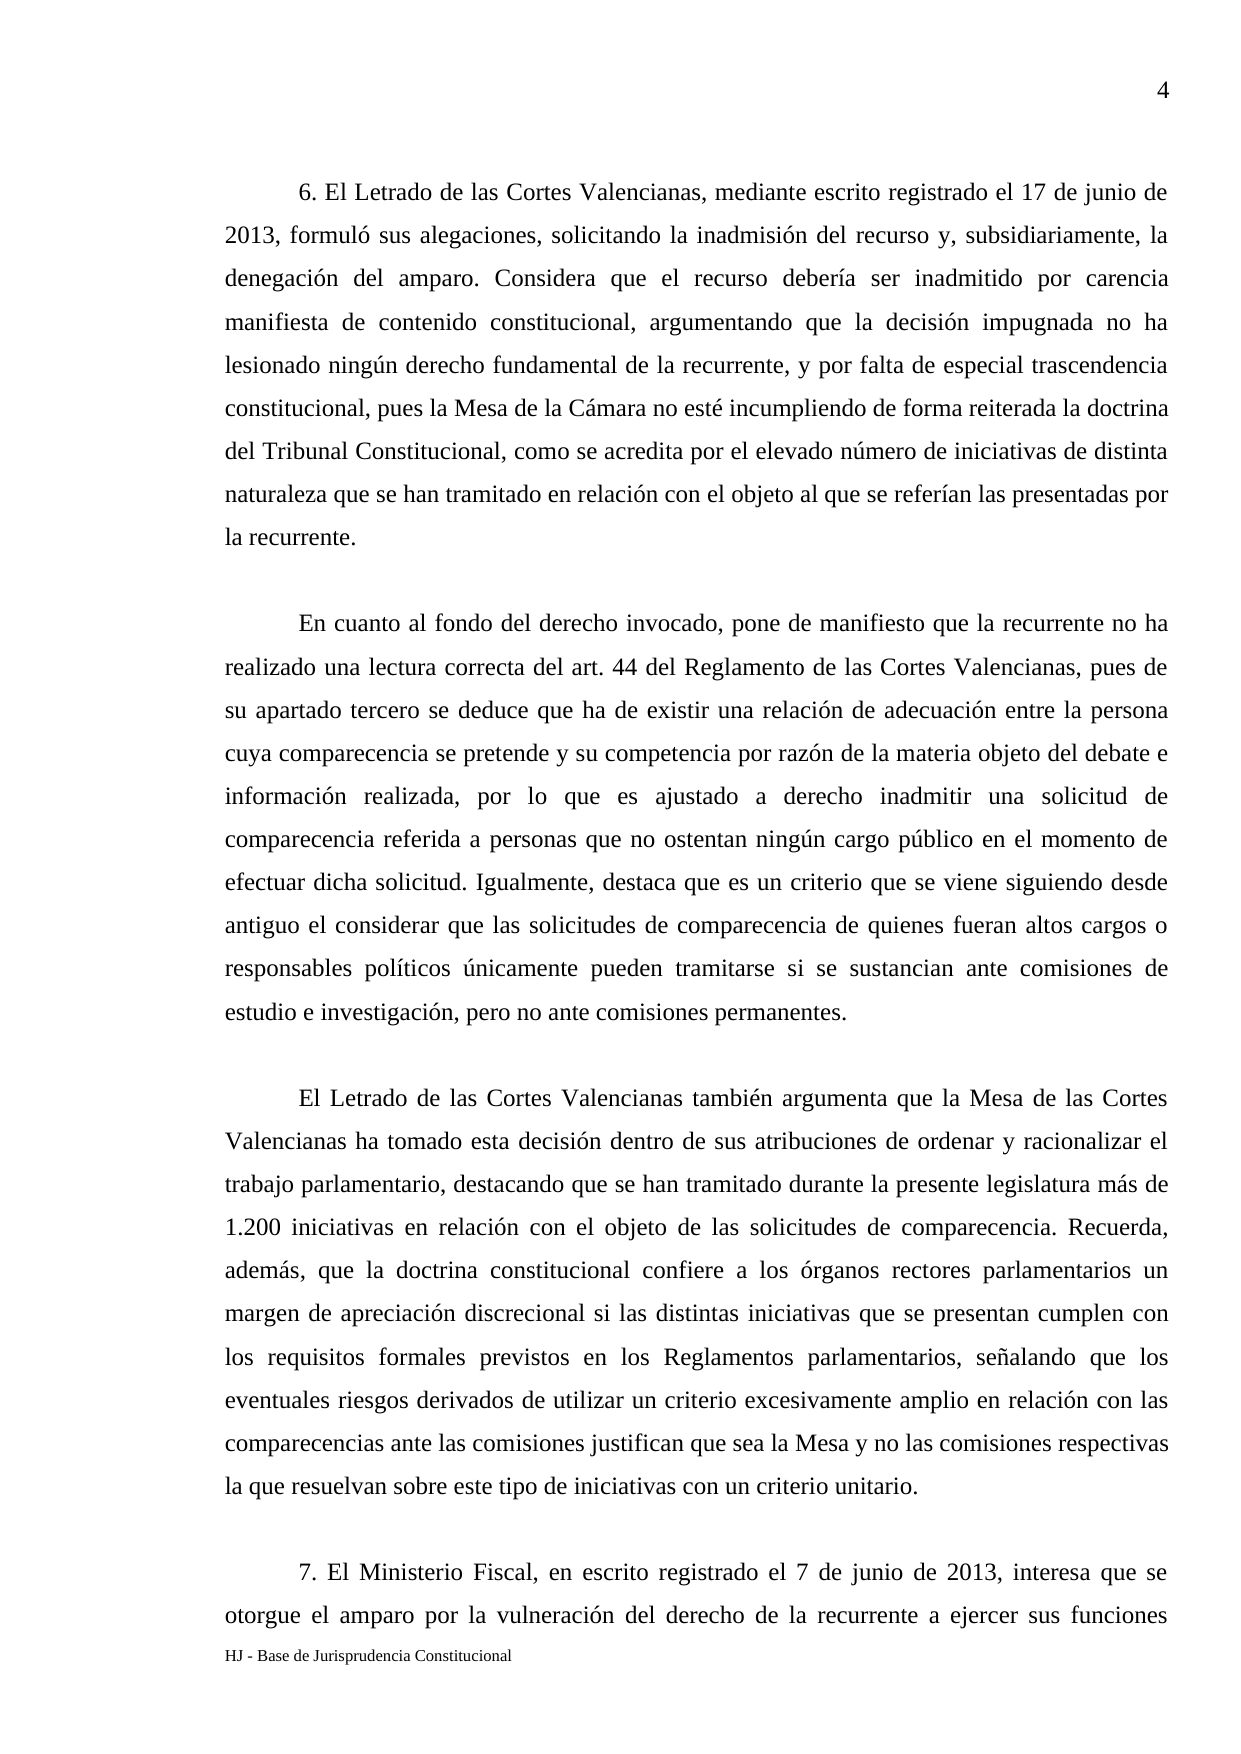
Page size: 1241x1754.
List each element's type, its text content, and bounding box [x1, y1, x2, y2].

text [224, 1557, 1169, 1629]
text 6. El Letrado de las Cortes Valencianas, mediante escrito registrado el 17 de junio de 2013, formuló sus alegaciones, solicitando la inadmisión del recurso y, subsidiariamente, la denegación del amparo. Considera que el recurso debería ser inadmitido por carencia manifiesta de contenido constitucional, argumentando que la decisión impugnada no ha lesionado ningún derecho fundamental de la recurrente, y por falta de especial trascendencia constitucional, pues la Mesa de la Cámara no esté incumpliendo de forma reiterada la doctrina del Tribunal Constitucional, como se acredita por el elevado número de iniciativas de distinta naturaleza que se han tramitado en relación con el objeto al que se referían las presentadas por la recurrente. [224, 177, 1169, 551]
text El Letrado de las Cortes Valencianas también argumenta que la Mesa de las Cortes Valencianas ha tomado esta decisión dentro de sus atribuciones de ordenar y racionalizar el trabajo parlamentario, destacando que se han tramitado durante la presente legislatura más de 1.200 iniciativas en relación con el objeto de las solicitudes de comparecencia. Recuerda, además, que la doctrina constitucional confiere a los órganos rectores parlamentarios un margen de apreciación discrecional si las distintas iniciativas que se presentan cumplen con los requisitos formales previstos en los Reglamentos parlamentarios, señalando que los eventuales riesgos derivados de utilizar un criterio excesivamente amplio en relación con las comparecencias ante las comisiones justifican que sea la Mesa y no las comisiones respectivas la que resuelvan sobre este tipo de iniciativas con un criterio unitario. [224, 1083, 1169, 1500]
text En cuanto al fondo del derecho invocado, pone de manifiesto que la recurrente no ha realizado una lectura correcta del art. 44 del Reglamento de las Cortes Valencianas, pues de su apartado tercero se deduce que ha de existir una relación de adecuación entre la persona cuya comparecencia se pretende y su competencia por razón de la materia objeto del debate e información realizada, por lo que es ajustado a derecho inadmitir una solicitud de comparecencia referida a personas que no ostentan ningún cargo público en el momento de efectuar dicha solicitud. Igualmente, destaca que es un criterio que se viene siguiendo desde antiguo el considerar que las solicitudes de comparecencia de quienes fueran altos cargos o responsables políticos únicamente pueden tramitarse si se sustancian ante comisiones de estudio e investigación, pero no ante comisiones permanentes. [224, 608, 1169, 1025]
